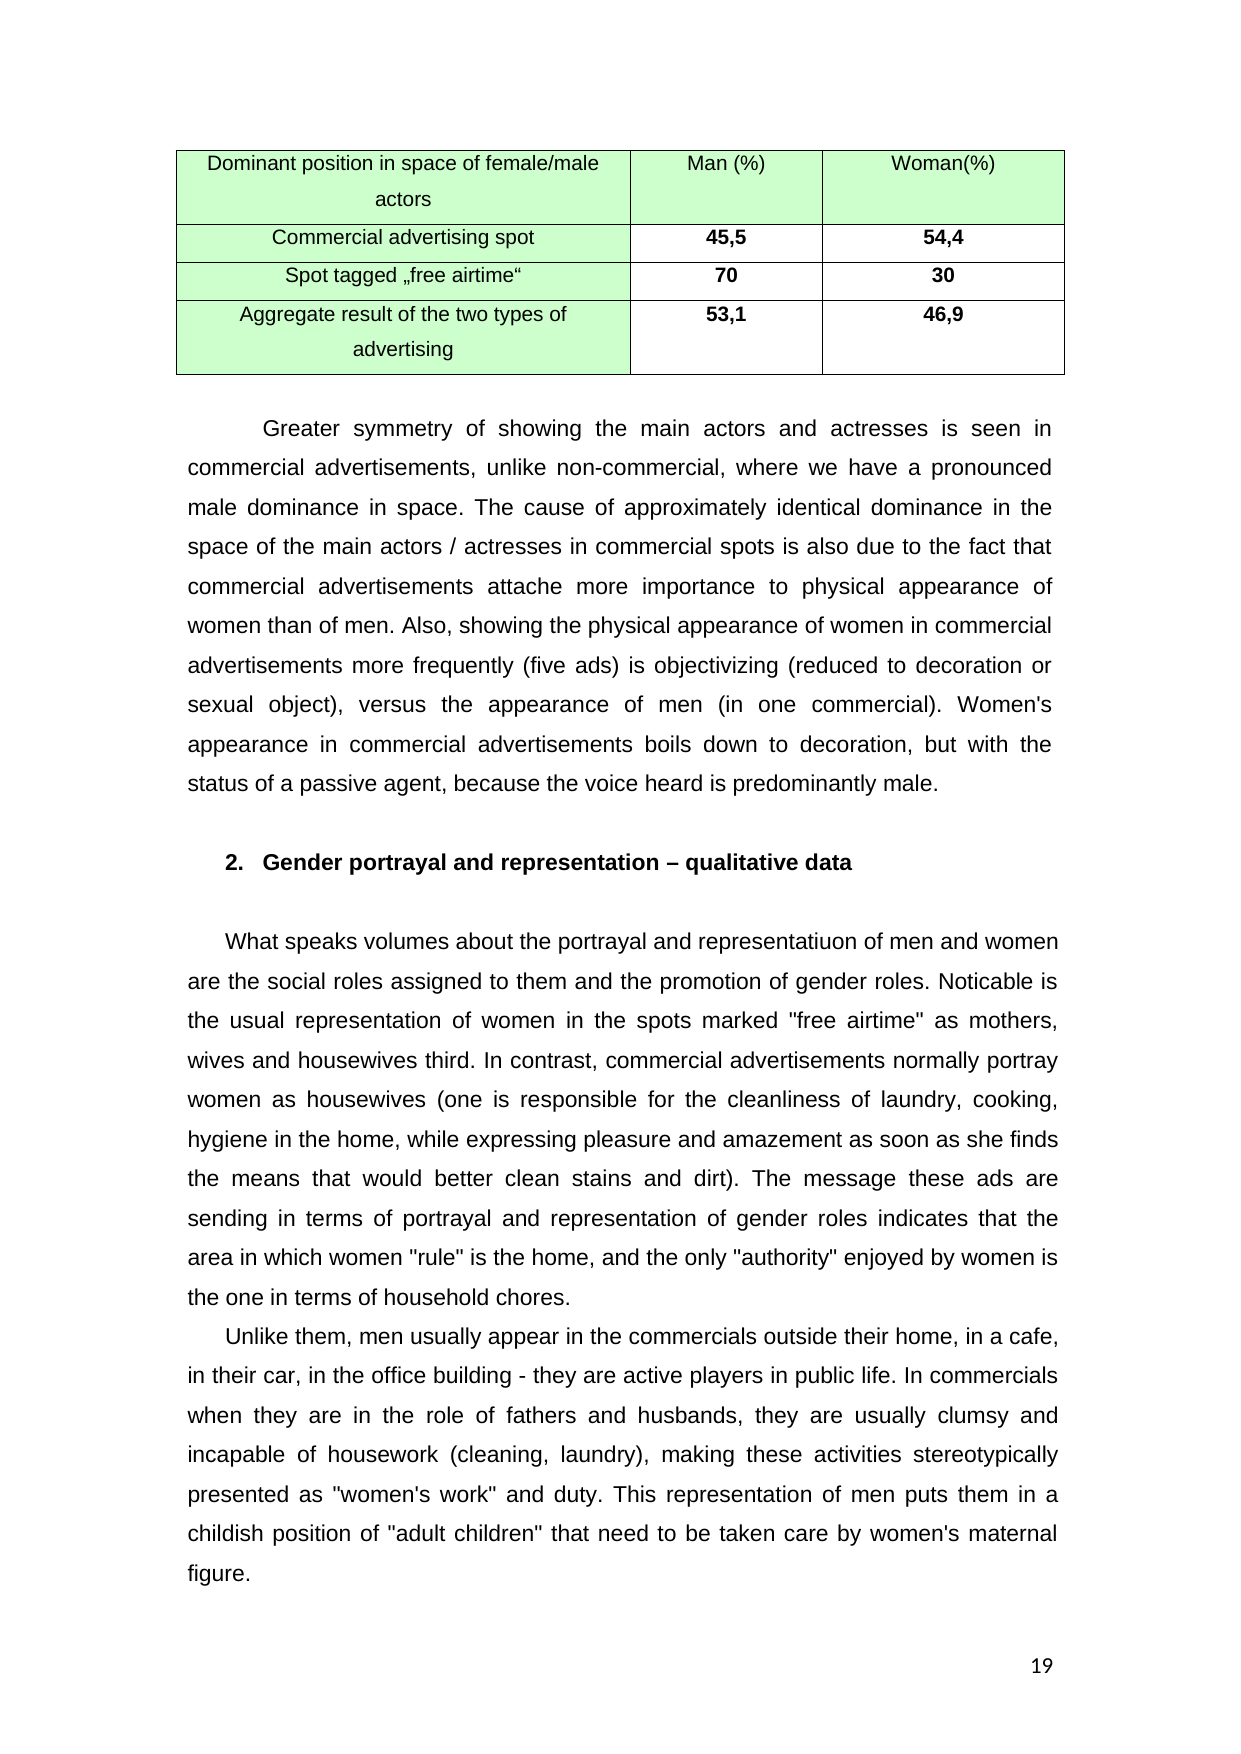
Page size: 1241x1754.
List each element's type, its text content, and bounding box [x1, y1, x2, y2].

table_cell Commercial advertising spot [177, 225, 630, 262]
text What speaks volumes about the portrayal and representatiuon of men and women are the social roles assigned to them and the promotion of gender roles. Noticable is the usual representation of women in the spots marked "free airtime" as mothers, wives and housewives third. In contrast, commercial advertisements normally portray women as housewives (one is responsible for the cleanliness of laundry, cooking, hygiene in the home, while expressing pleasure and amazement as soon as she finds the means that would better clean stains and dirt). The message these ads are sending in terms of portrayal and representation of gender roles indicates that the area in which women "rule" is the home, and the only "authority" enjoyed by women is the one in terms of household chores. [187, 928, 1059, 1310]
table_cell 70 [631, 263, 822, 300]
list Greater symmetry of showing the main actors and actresses is seen in commercial advertisements, unlike non-commercial, where we have a pronounced male dominance in space. The cause of approximately identical dominance in the space of the main actors / actresses in commercial spots is also due to the fact that commercial advertisements attache more importance to physical appearance of women than of men. Also, showing the physical appearance of women in commercial advertisements more frequently (five ads) is objectivizing (reduced to decoration or sexual object), versus the appearance of men (in one commercial). Women's appearance in commercial advertisements boils down to decoration, but with the status of a passive agent, because the voice heard is predominantly male. [187, 415, 1053, 797]
table_cell Aggregate result of the two types of advertising [177, 301, 630, 374]
table_header Man (%) [631, 151, 822, 224]
table_cell Spot tagged „free airtime“ [177, 263, 630, 300]
list Gender portrayal and representation – qualitative data [225, 849, 1059, 876]
table_cell 45,5 [631, 225, 822, 262]
table_cell 53,1 [631, 301, 822, 374]
text Unlike them, men usually appear in the commercials outside their home, in a cafe, in their car, in the office building - they are active players in public life. In commercials when they are in the role of fathers and husbands, they are usually clumsy and incapable of housework (cleaning, laundry), making these activities stereotypically presented as "women's work" and duty. This representation of men puts them in a childish position of "adult children" that need to be taken care by women's maternal figure. [187, 1323, 1059, 1586]
table_cell 46,9 [823, 301, 1064, 374]
table_header Woman(%) [823, 151, 1064, 224]
table_header Dominant position in space of female/male actors [177, 151, 630, 224]
table_cell 54,4 [823, 225, 1064, 262]
table_cell 30 [823, 263, 1064, 300]
